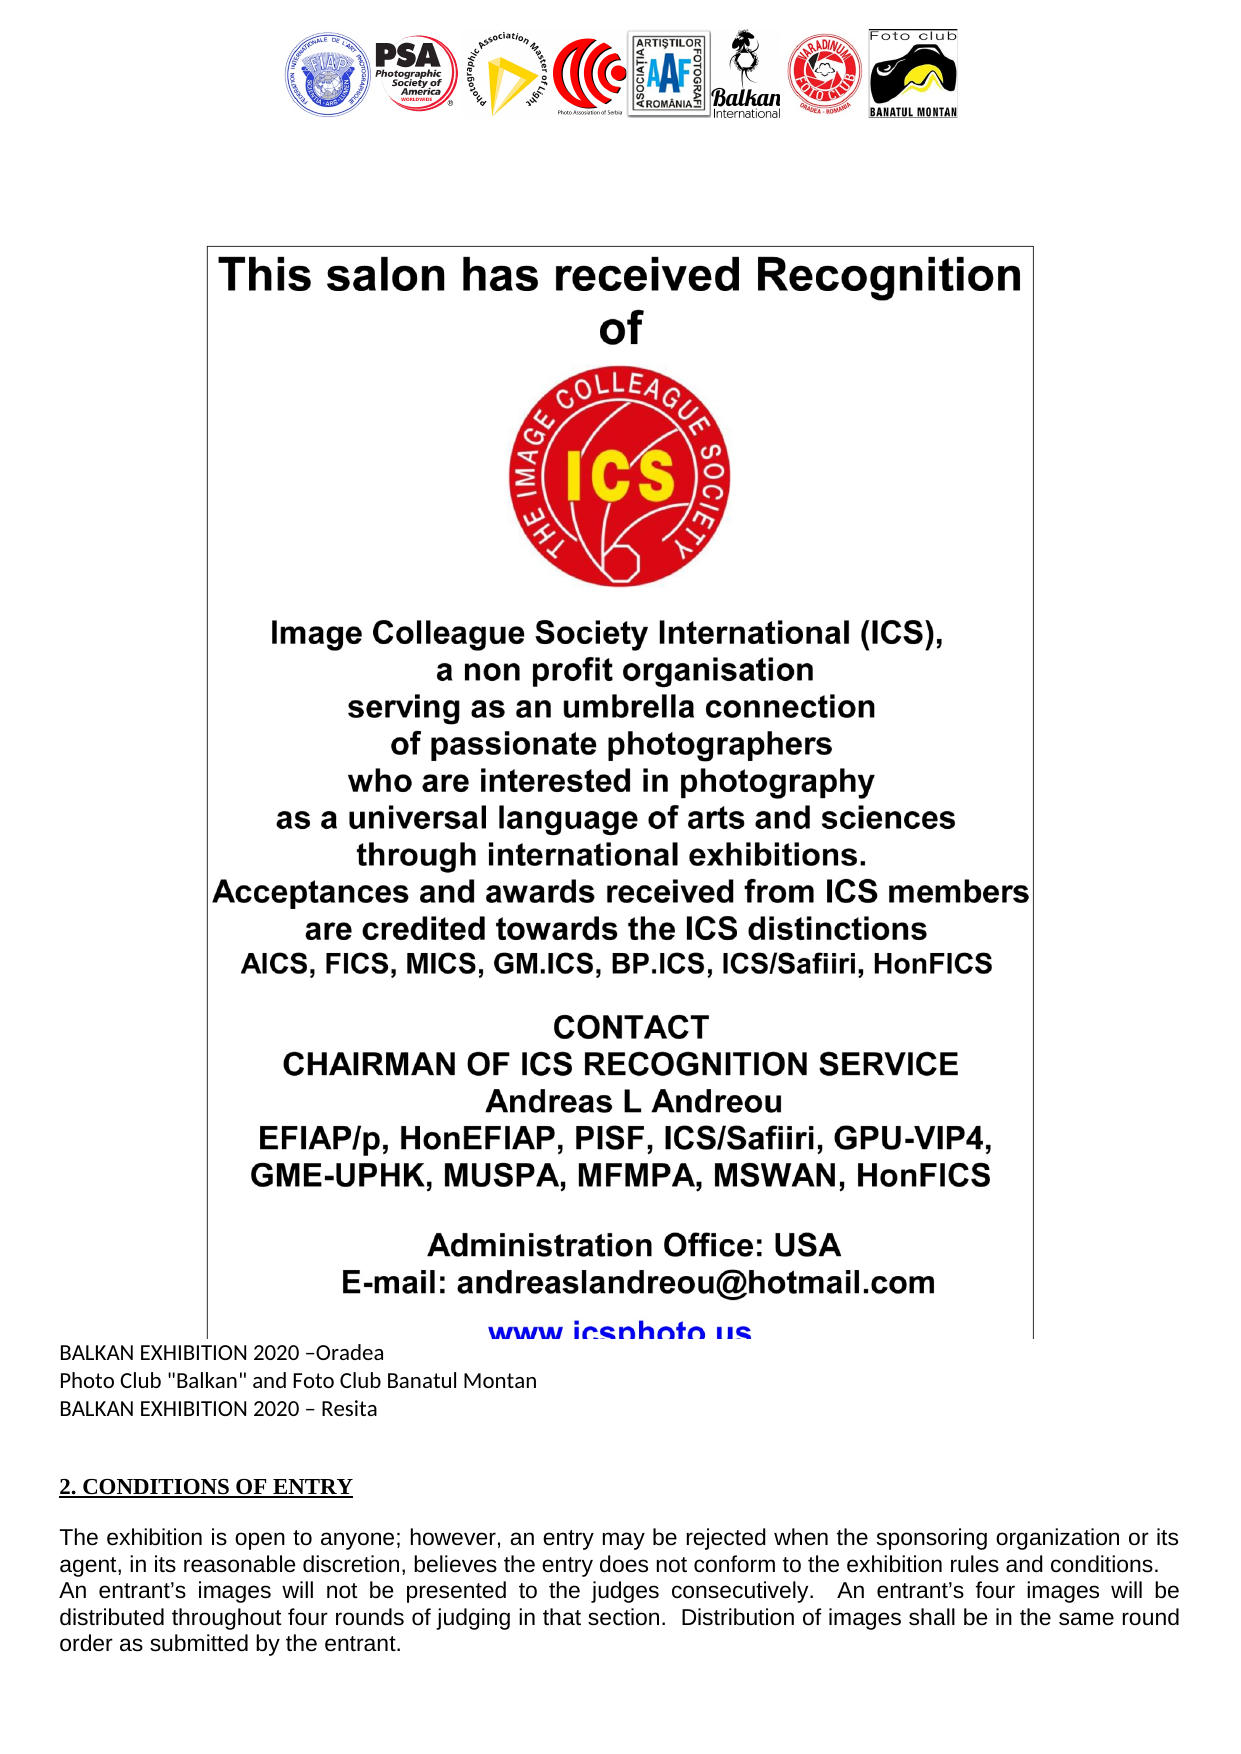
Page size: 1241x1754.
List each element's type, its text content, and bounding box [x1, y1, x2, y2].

text BALKAN EXHIBITION 2020 –Oradea [59, 1338, 1181, 1366]
text An entrant’s images will not be presented to the judges consecutively. An entrant’s four images will be distributed throughout four rounds of judging in that section. Distribution of images shall be in the same round order as submitted by the entrant. [59, 1577, 1181, 1656]
text Photo Club "Balkan" and Foto Club Banatul Montan [59, 1366, 1181, 1394]
text 2. CONDITIONS OF ENTRY [59, 1473, 1181, 1500]
text BALKAN EXHIBITION 2020 – Resita [59, 1394, 1181, 1422]
picture [88, 29, 1152, 1339]
text The exhibition is open to anyone; however, an entry may be rejected when the sponsoring organization or its agent, in its reasonable discretion, believes the entry does not conform to the exhibition rules and conditions. [59, 1524, 1181, 1577]
